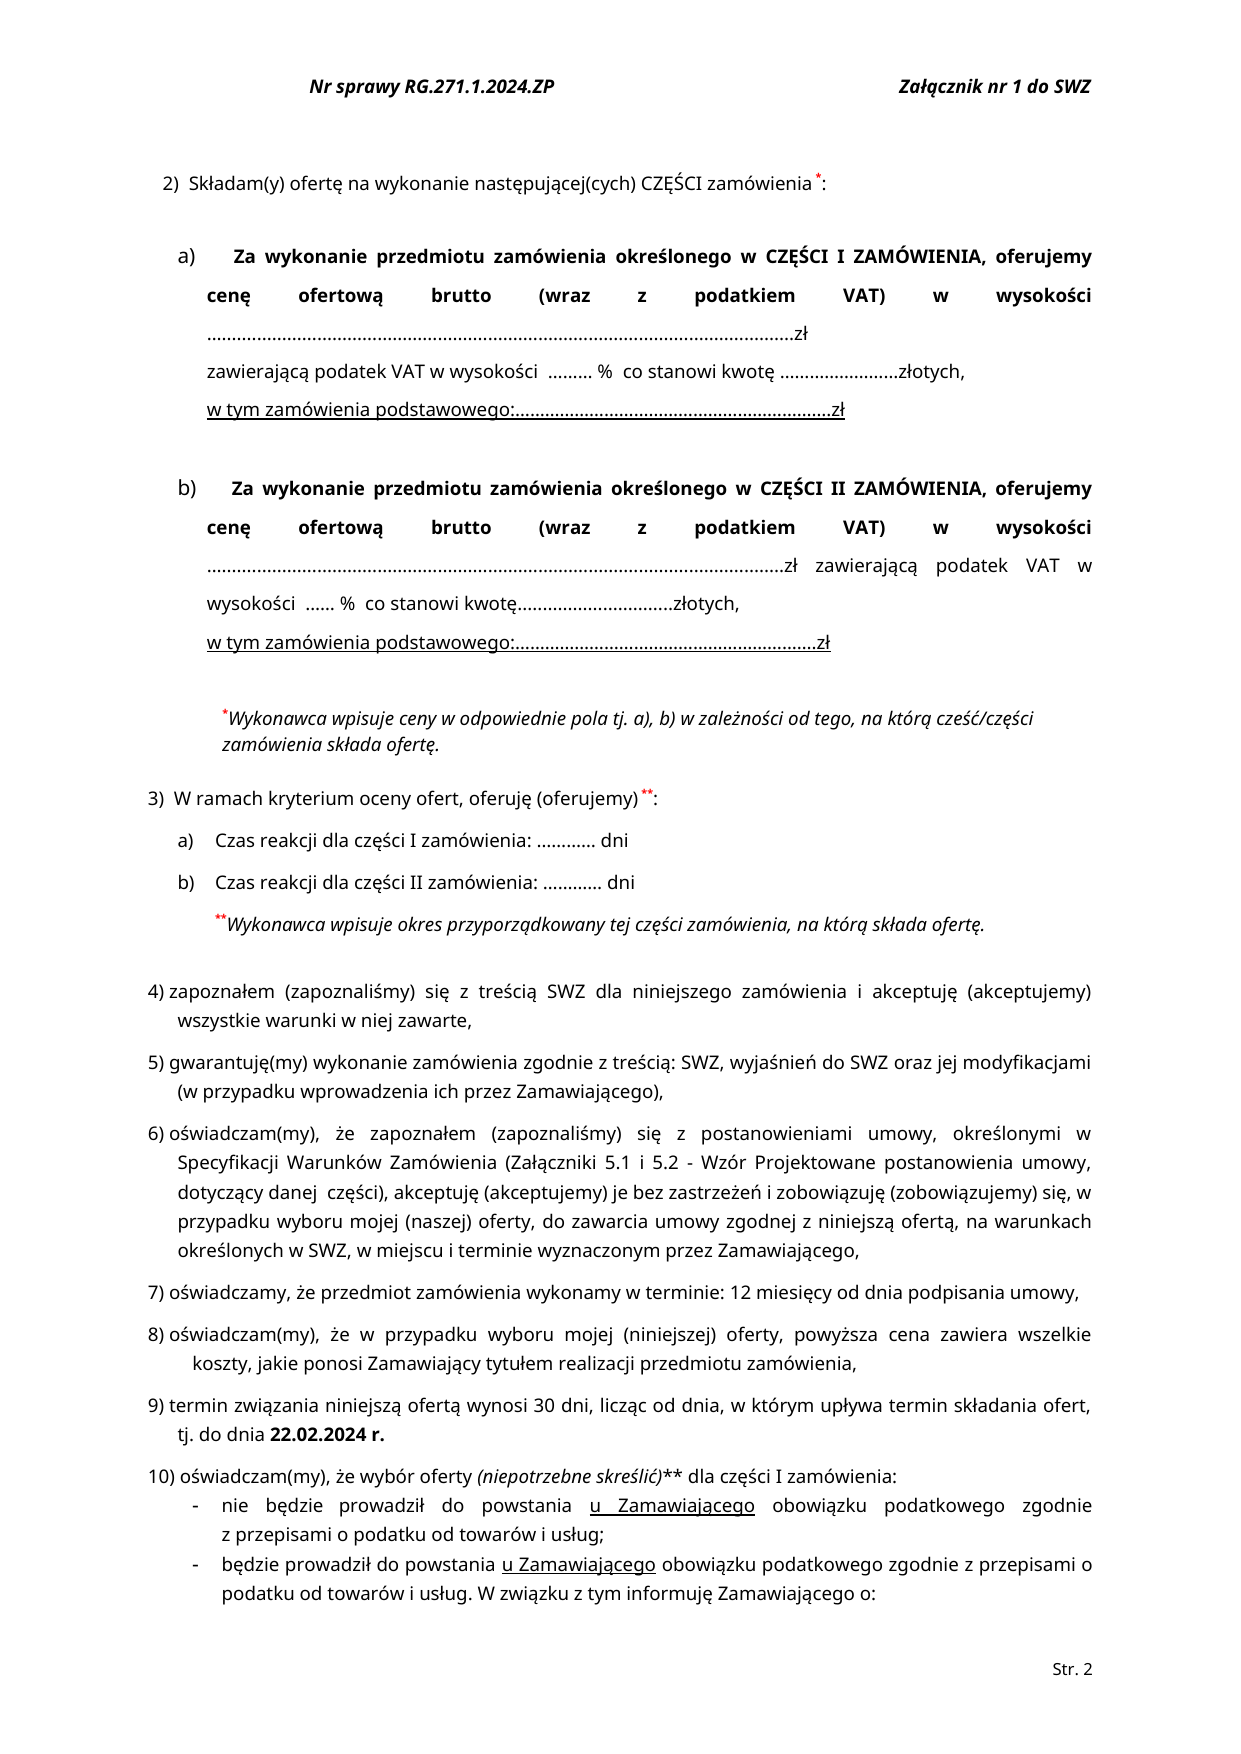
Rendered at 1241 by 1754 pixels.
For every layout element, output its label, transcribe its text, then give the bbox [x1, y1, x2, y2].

list Za wykonanie przedmiotu zamówienia określonego w CZĘŚCI I ZAMÓWIENIA, oferujemy cenę ofertową brutto (wraz z podatkiem VAT) w wysokości …..................................................................................................................zł [177, 241, 1093, 346]
list Składam(y) ofertę na wykonanie następującej(cych) CZĘŚCI zamówienia *: [162, 170, 1093, 195]
text w tym zamówienia podstawowego:…………………………………………………….zł [148, 629, 1093, 654]
text *Wykonawca wpisuje ceny w odpowiednie pola tj. a), b) w zależności od tego, na którą cześć/części zamówienia składa ofertę. [222, 705, 1093, 756]
list nie będzie prowadził do powstania u Zamawiającego obowiązku podatkowego zgodnie z przepisami o podatku od towarów i usług; [192, 1492, 1093, 1547]
list zapoznałem (zapoznaliśmy) się z treścią SWZ dla niniejszego zamówienia i akceptuję (akceptujemy) wszystkie warunki w niej zawarte, [148, 978, 1093, 1033]
list W ramach kryterium oceny ofert, oferuję (oferujemy) **: [148, 786, 1093, 811]
list będzie prowadził do powstania u Zamawiającego obowiązku podatkowego zgodnie z przepisami o podatku od towarów i usług. W związku z tym informuję Zamawiającego o: [192, 1551, 1093, 1606]
text zawierającą podatek VAT w wysokości ……… % co stanowi kwotę ……………………złotych, [207, 358, 1093, 384]
list oświadczam(my), że wybór oferty (niepotrzebne skreślić)** dla części I zamówienia: [148, 1463, 1093, 1489]
list Za wykonanie przedmiotu zamówienia określonego w CZĘŚCI II ZAMÓWIENIA, oferujemy cenę ofertową brutto (wraz z podatkiem VAT) w wysokości …................................................................................................................zł zawierającą podatek VAT w wysokości …… % co stanowi kwotę...............................złotych, [177, 473, 1093, 616]
list **Wykonawca wpisuje okres przyporządkowany tej części zamówienia, na którą składa ofertę. [215, 911, 1093, 937]
list gwarantuję(my) wykonanie zamówienia zgodnie z treścią: SWZ, wyjaśnień do SWZ oraz jej modyfikacjami (w przypadku wprowadzenia ich przez Zamawiającego), [148, 1049, 1093, 1104]
list Czas reakcji dla części II zamówienia: ………… dni [177, 869, 1093, 895]
list oświadczamy, że przedmiot zamówienia wykonamy w terminie: 12 miesięcy od dnia podpisania umowy, [148, 1279, 1093, 1305]
list termin związania niniejszą ofertą wynosi 30 dni, licząc od dnia, w którym upływa termin składania ofert, tj. do dnia 22.02.2024 r. [148, 1392, 1093, 1447]
text w tym zamówienia podstawowego:……………………………………………………….zł [207, 397, 1093, 422]
list oświadczam(my), że zapoznałem (zapoznaliśmy) się z postanowieniami umowy, określonymi w Specyfikacji Warunków Zamówienia (Załączniki 5.1 i 5.2 - Wzór Projektowane postanowienia umowy, dotyczący danej części), akceptuję (akceptujemy) je bez zastrzeżeń i zobowiązuję (zobowiązujemy) się, w przypadku wyboru mojej (naszej) oferty, do zawarcia umowy zgodnej z niniejszą ofertą, na warunkach określonych w SWZ, w miejscu i terminie wyznaczonym przez Zamawiającego, [148, 1120, 1093, 1263]
list oświadczam(my), że w przypadku wyboru mojej (niniejszej) oferty, powyższa cena zawiera wszelkie koszty, jakie ponosi Zamawiający tytułem realizacji przedmiotu zamówienia, [148, 1321, 1093, 1376]
list Czas reakcji dla części I zamówienia: ………… dni [177, 827, 1093, 853]
